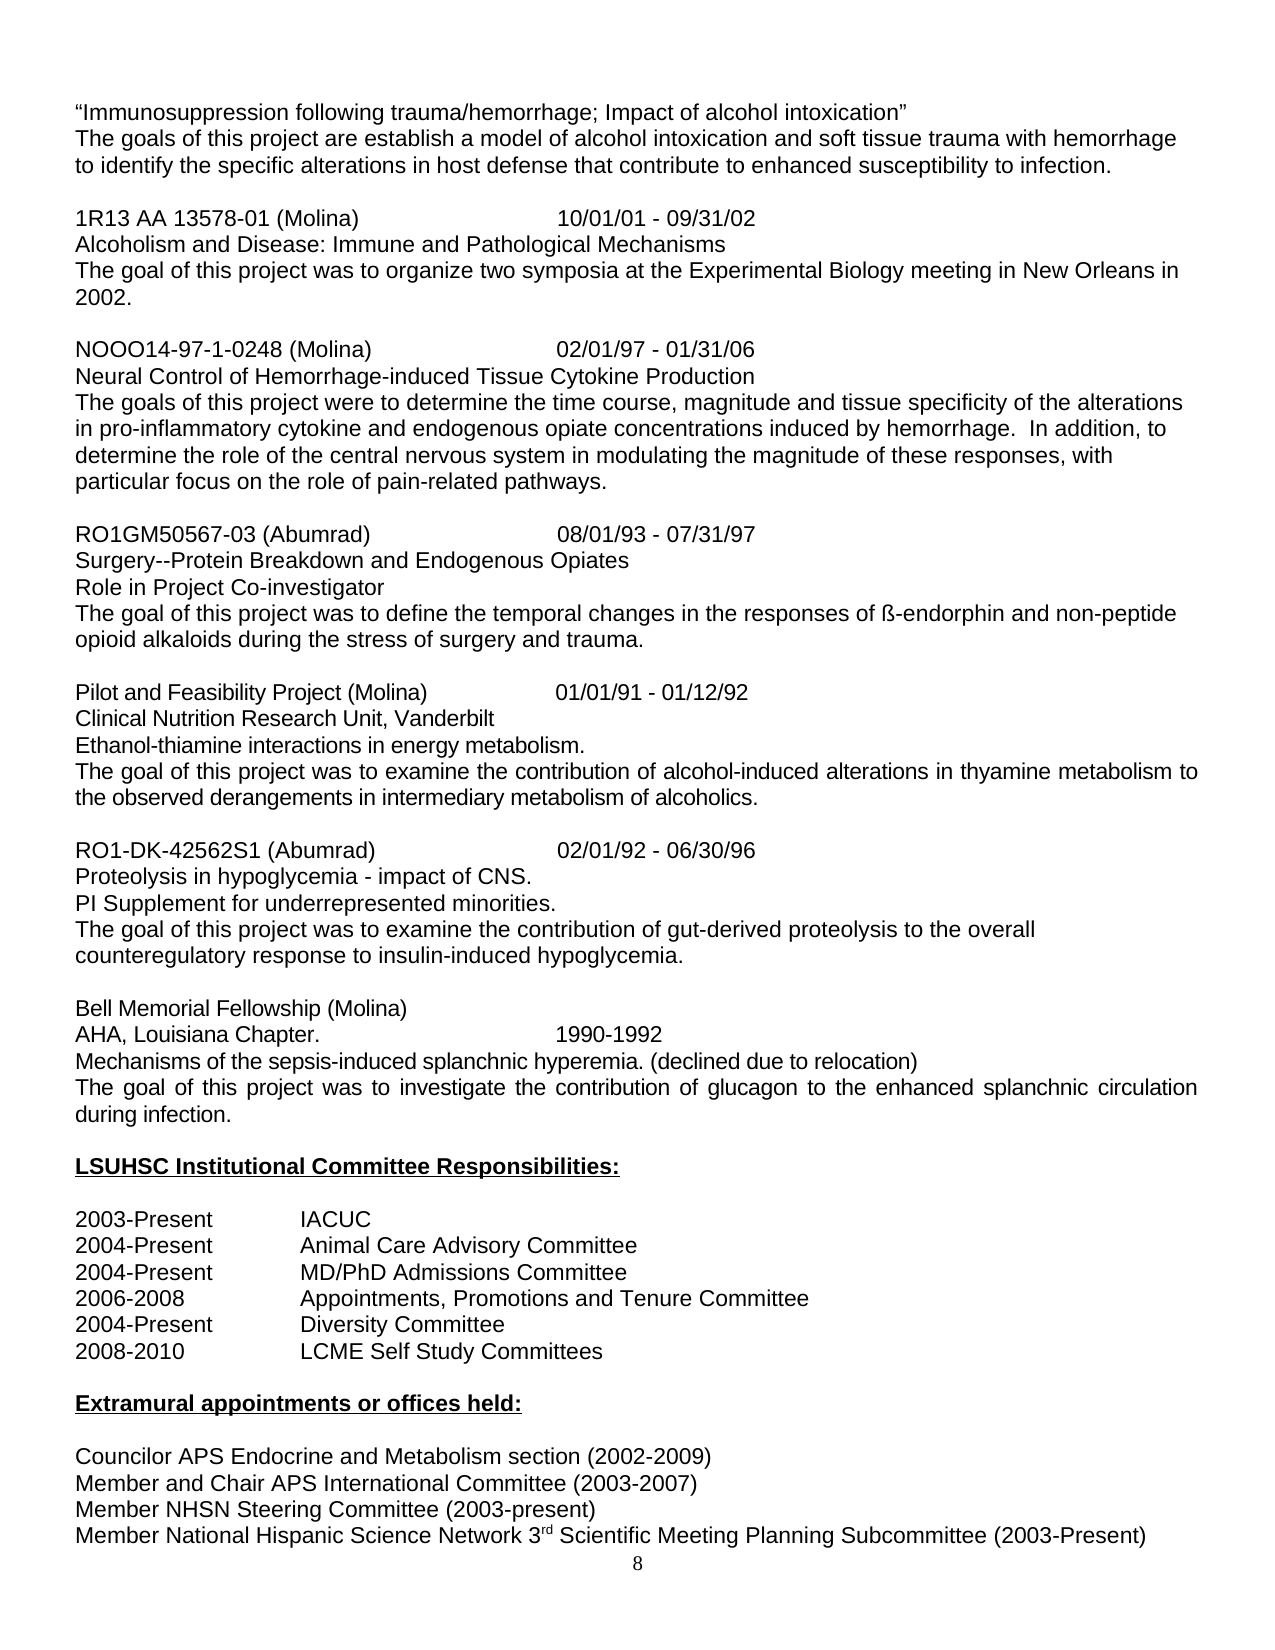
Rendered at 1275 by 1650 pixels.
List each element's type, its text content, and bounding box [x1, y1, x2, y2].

text PI Supplement for underrepresented minorities. [75, 890, 1200, 916]
text The goal of this project was to organize two symposia at the Experimental Biology meeting in New Orleans in 2002. [75, 257, 1200, 310]
text Member National Hispanic Science Network 3rd Scientific Meeting Planning Subcommittee (2003-Present) [75, 1522, 1200, 1548]
text 2004-Present Animal Care Advisory Committee [75, 1232, 1200, 1259]
text 2003-Present IACUC [75, 1206, 1200, 1232]
text 2006-2008 Appointments, Promotions and Tenure Committee [75, 1285, 1200, 1311]
text The goal of this project was to define the temporal changes in the responses of ß-endorphin and non-peptide opioid alkaloids during the stress of surgery and trauma. [75, 600, 1200, 652]
text 2008-2010 LCME Self Study Committees [75, 1338, 1200, 1364]
text Councilor APS Endocrine and Metabolism section (2002-2009) [75, 1443, 1200, 1469]
text The goals of this project were to determine the time course, magnitude and tissue specificity of the alterations in pro-inflammatory cytokine and endogenous opiate concentrations induced by hemorrhage. In addition, to determine the role of the central nervous system in modulating the magnitude of these responses, with particular focus on the role of pain-related pathways. [75, 389, 1200, 494]
text 2004-Present MD/PhD Admissions Committee [75, 1259, 1200, 1285]
text 2004-Present Diversity Committee [75, 1311, 1200, 1338]
text Clinical Nutrition Research Unit, Vanderbilt [75, 705, 1200, 732]
text Surgery--Protein Breakdown and Endogenous Opiates [75, 547, 1200, 573]
text LSUHSC Institutional Committee Responsibilities: [75, 1153, 1200, 1179]
text Pilot and Feasibility Project (Molina) 01/01/91 - 01/12/92 [75, 679, 1200, 705]
text AHA, Louisiana Chapter. 1990-1992 [75, 1021, 1200, 1048]
text Ethanol-thiamine interactions in energy metabolism. [75, 732, 1200, 758]
text The goal of this project was to investigate the contribution of glucagon to the enhanced splanchnic circulation during infection. [75, 1074, 1200, 1127]
text Alcoholism and Disease: Immune and Pathological Mechanisms [75, 231, 1200, 257]
text Role in Project Co-investigator [75, 573, 1200, 600]
text NOOO14-97-1-0248 (Molina) 02/01/97 - 01/31/06 [75, 336, 1200, 363]
text Member and Chair APS International Committee (2003-2007) [75, 1469, 1200, 1496]
text RO1-DK-42562S1 (Abumrad) 02/01/92 - 06/30/96 [75, 837, 1200, 863]
text “Immunosuppression following trauma/hemorrhage; Impact of alcohol intoxication” [75, 99, 1200, 125]
text The goal of this project was to examine the contribution of gut-derived proteolysis to the overall counteregulatory response to insulin-induced hypoglycemia. [75, 916, 1200, 969]
text The goals of this project are establish a model of alcohol intoxication and soft tissue trauma with hemorrhage to identify the specific alterations in host defense that contribute to enhanced susceptibility to infection. [75, 125, 1200, 178]
text Extramural appointments or offices held: [75, 1390, 1200, 1417]
text RO1GM50567-03 (Abumrad) 08/01/93 - 07/31/97 [75, 521, 1200, 547]
text Neural Control of Hemorrhage-induced Tissue Cytokine Production [75, 363, 1200, 389]
text 1R13 AA 13578-01 (Molina) 10/01/01 - 09/31/02 [75, 204, 1200, 231]
text Bell Memorial Fellowship (Molina) [75, 995, 1200, 1021]
text Mechanisms of the sepsis-induced splanchnic hyperemia. (declined due to relocation) [75, 1048, 1200, 1074]
text Member NHSN Steering Committee (2003-present) [75, 1496, 1200, 1522]
text Proteolysis in hypoglycemia - impact of CNS. [75, 863, 1200, 890]
text The goal of this project was to examine the contribution of alcohol-induced alterations in thyamine metabolism to the observed derangements in intermediary metabolism of alcoholics. [75, 758, 1200, 811]
